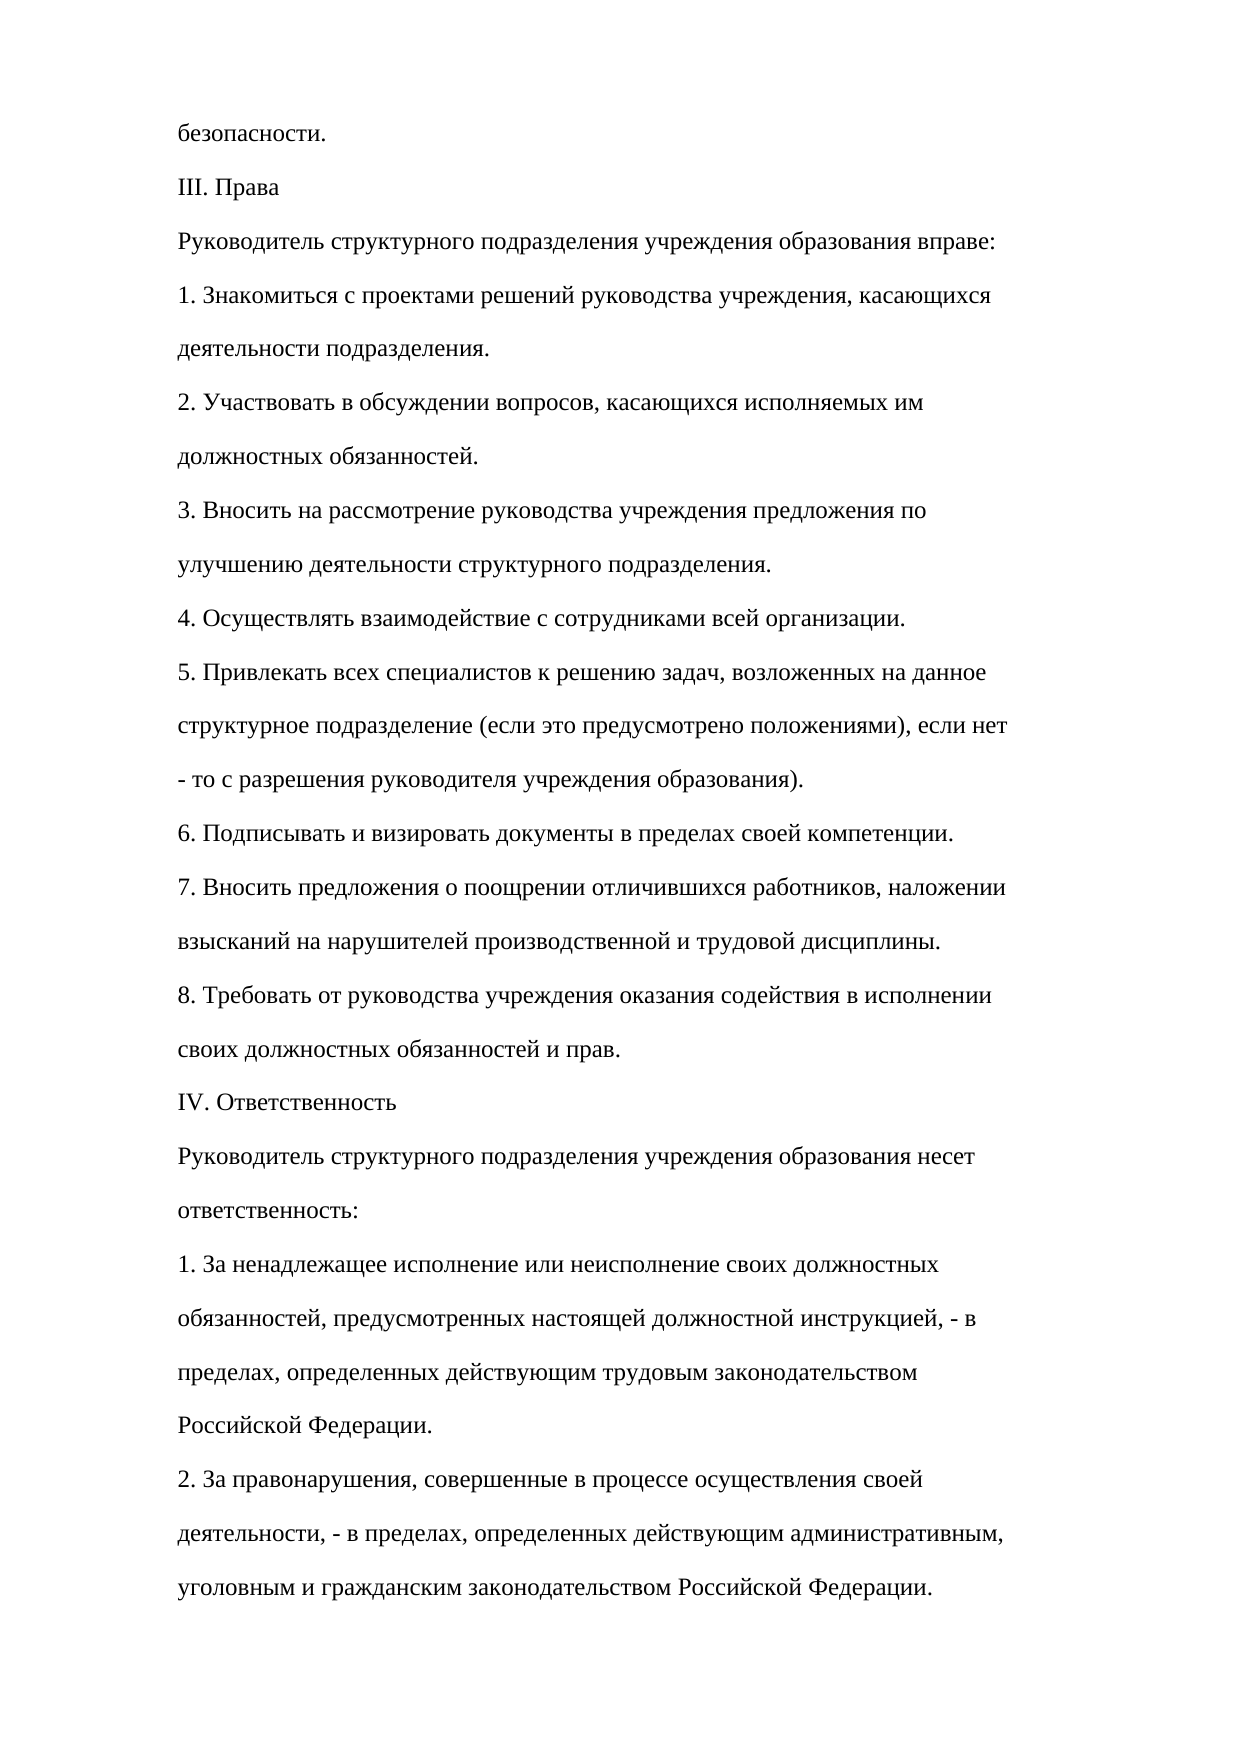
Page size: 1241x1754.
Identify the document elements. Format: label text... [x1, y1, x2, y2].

text своих должностных обязанностей и прав. [177, 1034, 1152, 1062]
text Российской Федерации. [177, 1411, 1152, 1439]
text обязанностей, предусмотренных настоящей должностной инструкцией, - в [177, 1303, 1152, 1332]
text уголовным и гражданским законодательством Российской Федерации. [177, 1572, 1152, 1601]
text 1. За ненадлежащее исполнение или неисполнение своих должностных [177, 1249, 1152, 1278]
text пределах, определенных действующим трудовым законодательством [177, 1357, 1152, 1386]
text 4. Осуществлять взаимодействие с сотрудниками всей организации. [177, 603, 1152, 632]
text III. Права [177, 172, 1152, 201]
text 8. Требовать от руководства учреждения оказания содействия в исполнении [177, 980, 1152, 1008]
text деятельности, - в пределах, определенных действующим административным, [177, 1518, 1152, 1547]
text ответственность: [177, 1195, 1152, 1224]
text - то с разрешения руководителя учреждения образования). [177, 764, 1152, 793]
text Руководитель структурного подразделения учреждения образования несет [177, 1141, 1152, 1170]
text 7. Вносить предложения о поощрении отличившихся работников, наложении [177, 872, 1152, 901]
text 2. За правонарушения, совершенные в процессе осуществления своей [177, 1464, 1152, 1493]
text 1. Знакомиться с проектами решений руководства учреждения, касающихся [177, 280, 1152, 308]
text Руководитель структурного подразделения учреждения образования вправе: [177, 226, 1152, 254]
text улучшению деятельности структурного подразделения. [177, 549, 1152, 578]
text IV. Ответственность [177, 1087, 1152, 1116]
text 3. Вносить на рассмотрение руководства учреждения предложения по [177, 495, 1152, 524]
text деятельности подразделения. [177, 333, 1152, 362]
text 6. Подписывать и визировать документы в пределах своей компетенции. [177, 818, 1152, 847]
text структурное подразделение (если это предусмотрено положениями), если нет [177, 711, 1152, 739]
text должностных обязанностей. [177, 441, 1152, 470]
text безопасности. [177, 118, 1152, 147]
text 5. Привлекать всех специалистов к решению задач, возложенных на данное [177, 657, 1152, 685]
text 2. Участвовать в обсуждении вопросов, касающихся исполняемых им [177, 387, 1152, 416]
text взысканий на нарушителей производственной и трудовой дисциплины. [177, 926, 1152, 955]
